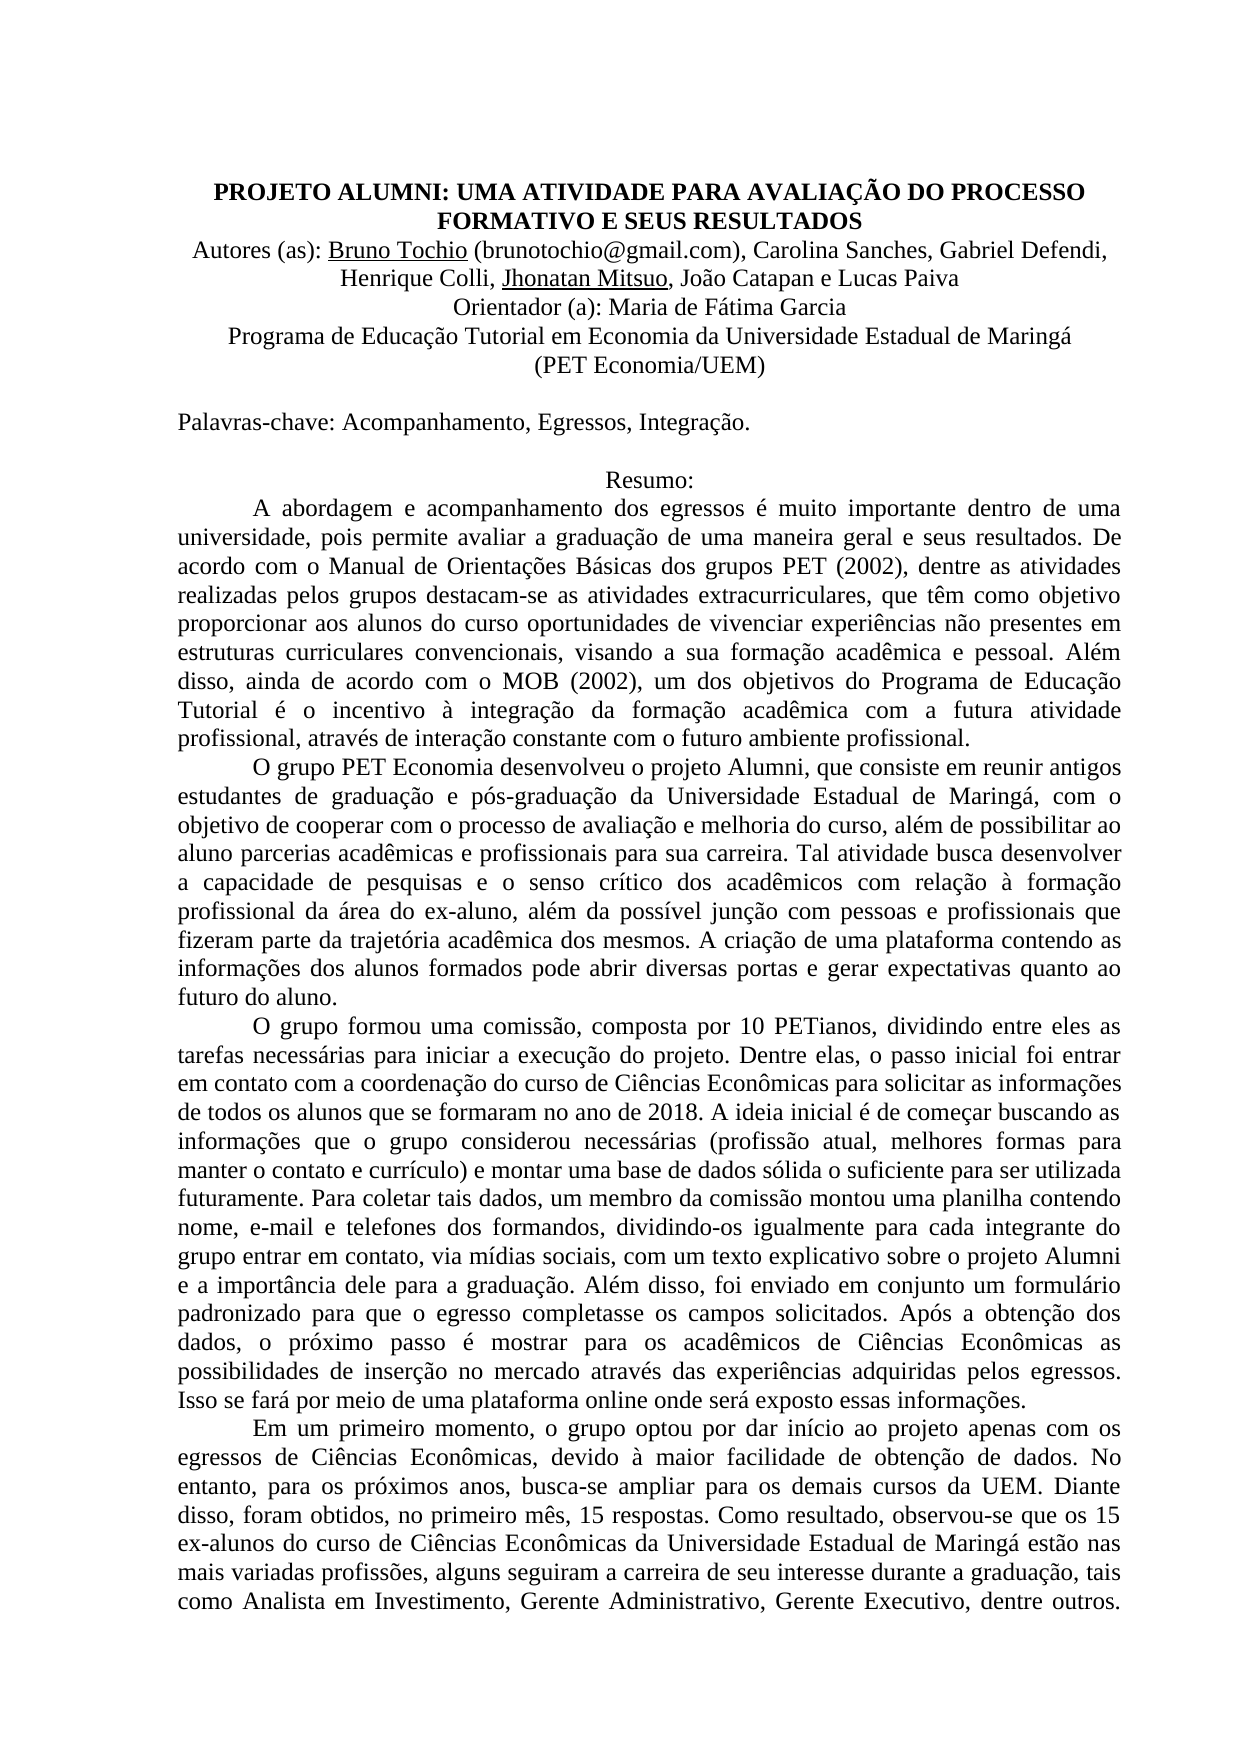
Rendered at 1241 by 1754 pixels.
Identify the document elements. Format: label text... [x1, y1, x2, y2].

text Programa de Educação Tutorial em Economia da Universidade Estadual de Maringá [177, 321, 1122, 350]
text PROJETO ALUMNI: UMA ATIVIDADE PARA AVALIAÇÃO DO PROCESSO FORMATIVO E SEUS RESULTADOS [177, 177, 1122, 235]
text Orientador (a): Maria de Fátima Garcia [177, 292, 1122, 321]
text A abordagem e acompanhamento dos egressos é muito importante dentro de uma universidade, pois permite avaliar a graduação de uma maneira geral e seus resultados. De acordo com o Manual de Orientações Básicas dos grupos PET (2002), dentre as atividades realizadas pelos grupos destacam-se as atividades extracurriculares, que têm como objetivo proporcionar aos alunos do curso oportunidades de vivenciar experiências não presentes em estruturas curriculares convencionais, visando a sua formação acadêmica e pessoal. Além disso, ainda de acordo com o MOB (2002), um dos objetivos do Programa de Educação Tutorial é o incentivo à integração da formação acadêmica com a futura atividade profissional, através de interação constante com o futuro ambiente profissional. [177, 493, 1122, 752]
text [177, 1413, 1122, 1615]
text Autores (as): Bruno Tochio (brunotochio@gmail.com), Carolina Sanches, Gabriel Defendi, Henrique Colli, Jhonatan Mitsuo, João Catapan e Lucas Paiva [177, 235, 1122, 292]
text O grupo formou uma comissão, composta por 10 PETianos, dividindo entre eles as tarefas necessárias para iniciar a execução do projeto. Dentre elas, o passo inicial foi entrar em contato com a coordenação do curso de Ciências Econômicas para solicitar as informações de todos os alunos que se formaram no ano de 2018. A ideia inicial é de começar buscando as informações que o grupo considerou necessárias (profissão atual, melhores formas para manter o contato e currículo) e montar uma base de dados sólida o suficiente para ser utilizada futuramente. Para coletar tais dados, um membro da comissão montou uma planilha contendo nome, e-mail e telefones dos formandos, dividindo-os igualmente para cada integrante do grupo entrar em contato, via mídias sociais, com um texto explicativo sobre o projeto Alumni e a importância dele para a graduação. Além disso, foi enviado em conjunto um formulário padronizado para que o egresso completasse os campos solicitados. Após a obtenção dos dados, o próximo passo é mostrar para os acadêmicos de Ciências Econômicas as possibilidades de inserção no mercado através das experiências adquiridas pelos egressos. Isso se fará por meio de uma plataforma online onde será exposto essas informações. [177, 1011, 1122, 1413]
text (PET Economia/UEM) [177, 350, 1122, 378]
text Palavras-chave: Acompanhamento, Egressos, Integração. [177, 407, 1122, 436]
text O grupo PET Economia desenvolveu o projeto Alumni, que consiste em reunir antigos estudantes de graduação e pós-graduação da Universidade Estadual de Maringá, com o objetivo de cooperar com o processo de avaliação e melhoria do curso, além de possibilitar ao aluno parcerias acadêmicas e profissionais para sua carreira. Tal atividade busca desenvolver a capacidade de pesquisas e o senso crítico dos acadêmicos com relação à formação profissional da área do ex-aluno, além da possível junção com pessoas e profissionais que fizeram parte da trajetória acadêmica dos mesmos. A criação de uma plataforma contendo as informações dos alunos formados pode abrir diversas portas e gerar expectativas quanto ao futuro do aluno. [177, 752, 1122, 1011]
text Resumo: [177, 465, 1122, 493]
